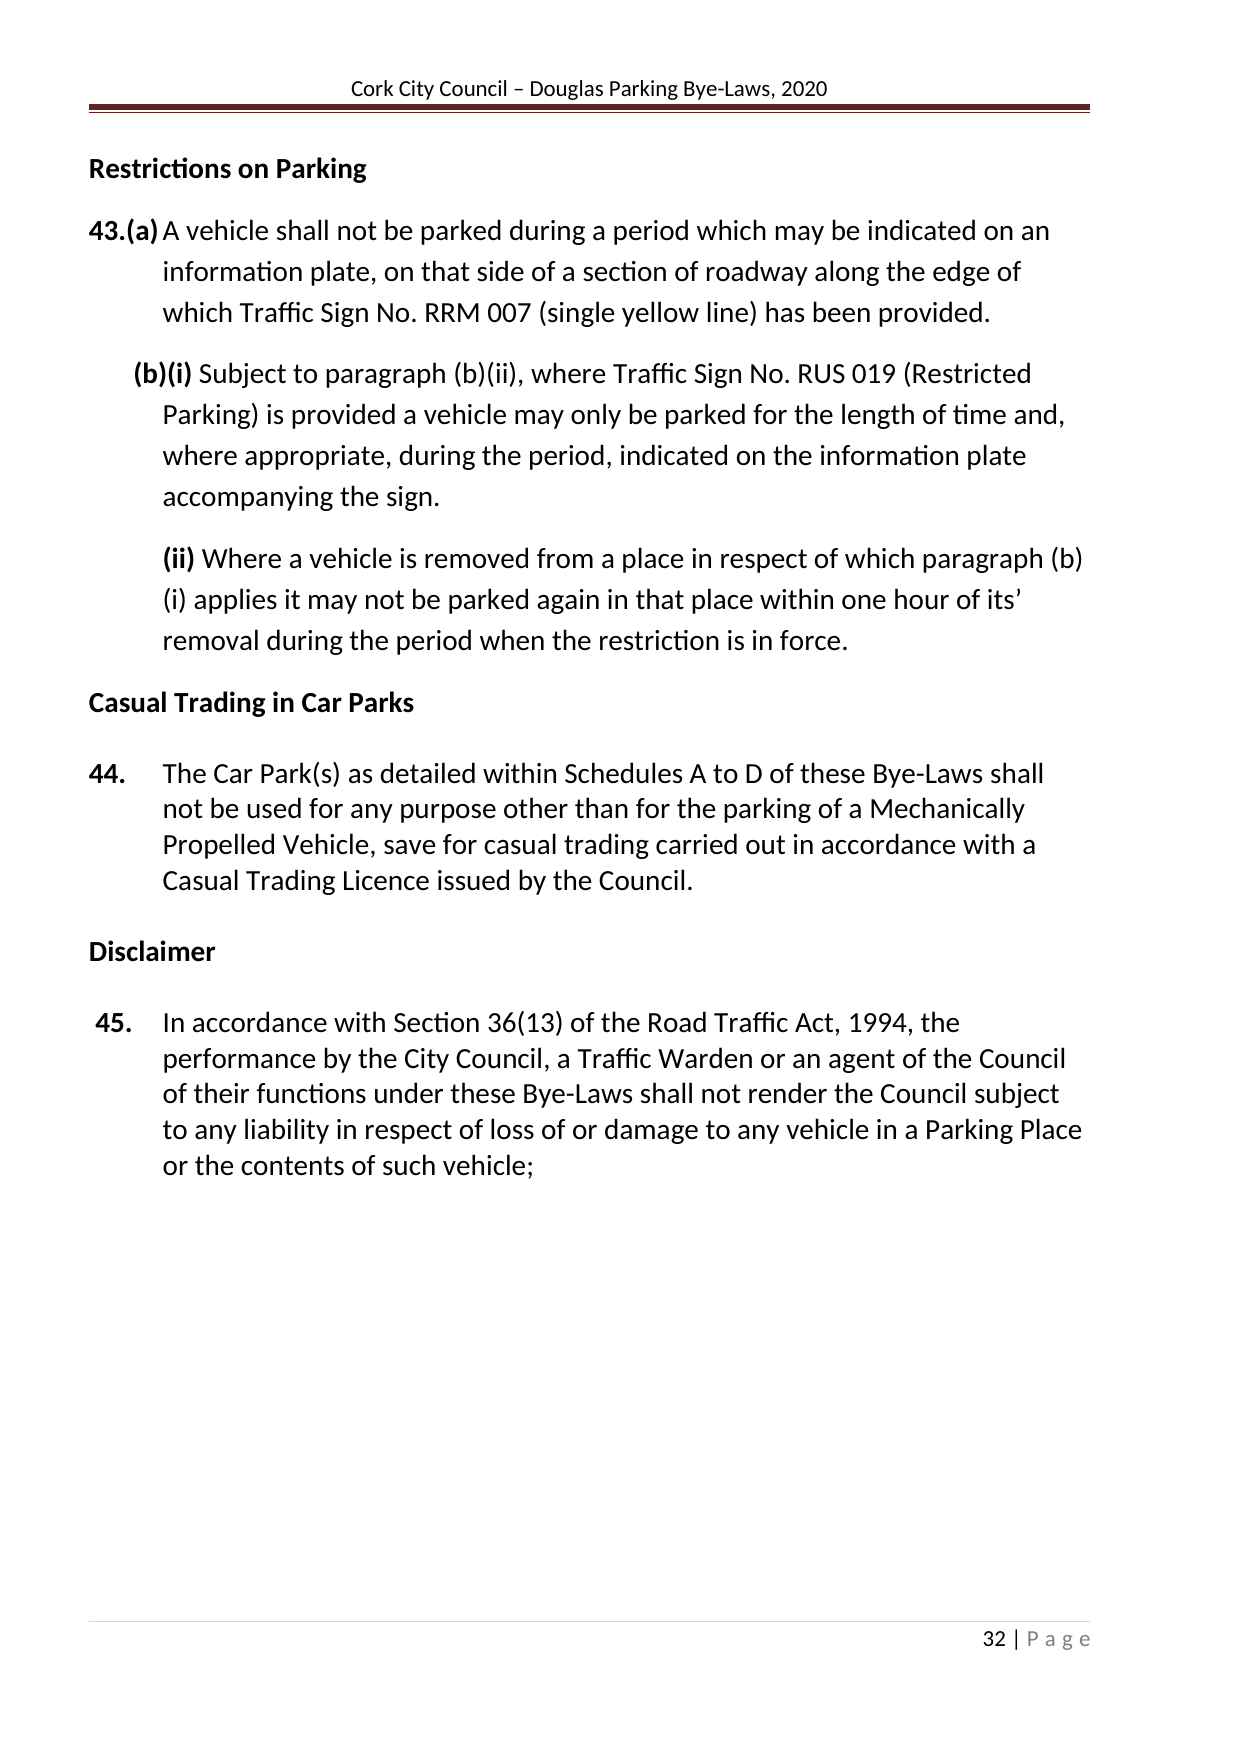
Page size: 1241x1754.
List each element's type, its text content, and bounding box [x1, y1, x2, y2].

text (b)(i) Subject to paragraph (b)(ii), where Traffic Sign No. RUS 019 (Restricted Parking) is provided a vehicle may only be parked for the length of time and, where appropriate, during the period, indicated on the information plate accompanying the sign. [133, 355, 1090, 514]
text 43.(a) A vehicle shall not be parked during a period which may be indicated on an information plate, on that side of a section of roadway along the edge of which Traffic Sign No. RRM 007 (single yellow line) has been provided. [89, 212, 1090, 329]
text (ii) Where a vehicle is removed from a place in respect of which paragraph (b)(i) applies it may not be parked again in that place within one hour of its’ removal during the period when the restriction is in force. [89, 540, 1090, 657]
text 45. In accordance with Section 36(13) of the Road Traffic Act, 1994, the performance by the City Council, a Traffic Warden or an agent of the Council of their functions under these Bye-Laws shall not render the Council subject to any liability in respect of loss of or damage to any vehicle in a Parking Place or the contents of such vehicle; [89, 1004, 1090, 1182]
text Casual Trading in Car Parks [89, 684, 1090, 719]
text Disclaimer [89, 933, 1090, 969]
text Restrictions on Parking [89, 150, 1090, 186]
text 44. The Car Park(s) as detailed within Schedules A to D of these Bye-Laws shall not be used for any purpose other than for the parking of a Mechanically Propelled Vehicle, save for casual trading carried out in accordance with a Casual Trading Licence issued by the Council. [89, 755, 1090, 897]
